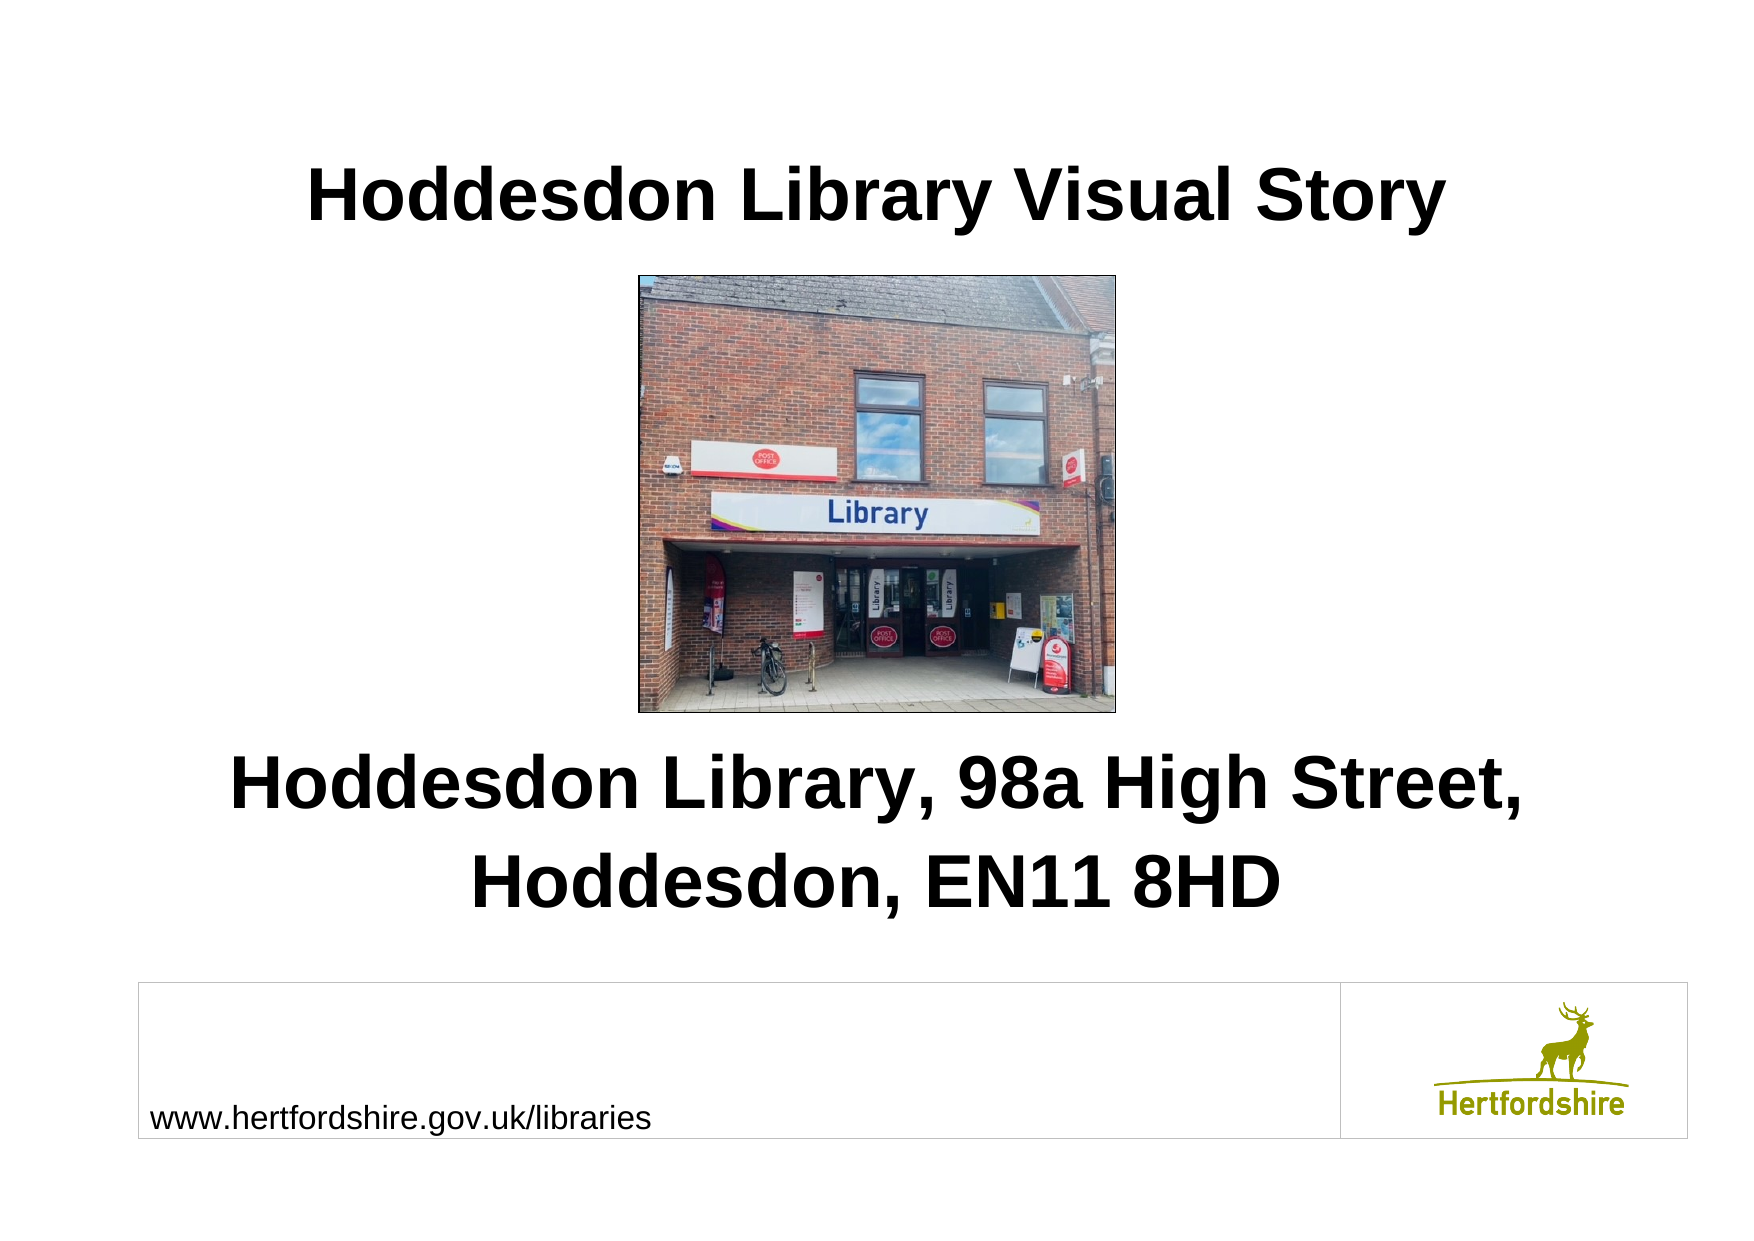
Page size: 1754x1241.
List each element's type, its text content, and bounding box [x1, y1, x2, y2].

picture [1385, 982, 1677, 1138]
text Hoddesdon Library, 98a High Street, Hoddesdon, EN11 8HD [150, 738, 1604, 923]
text Hoddesdon Library Visual Story [150, 150, 1604, 236]
picture [640, 276, 1115, 712]
